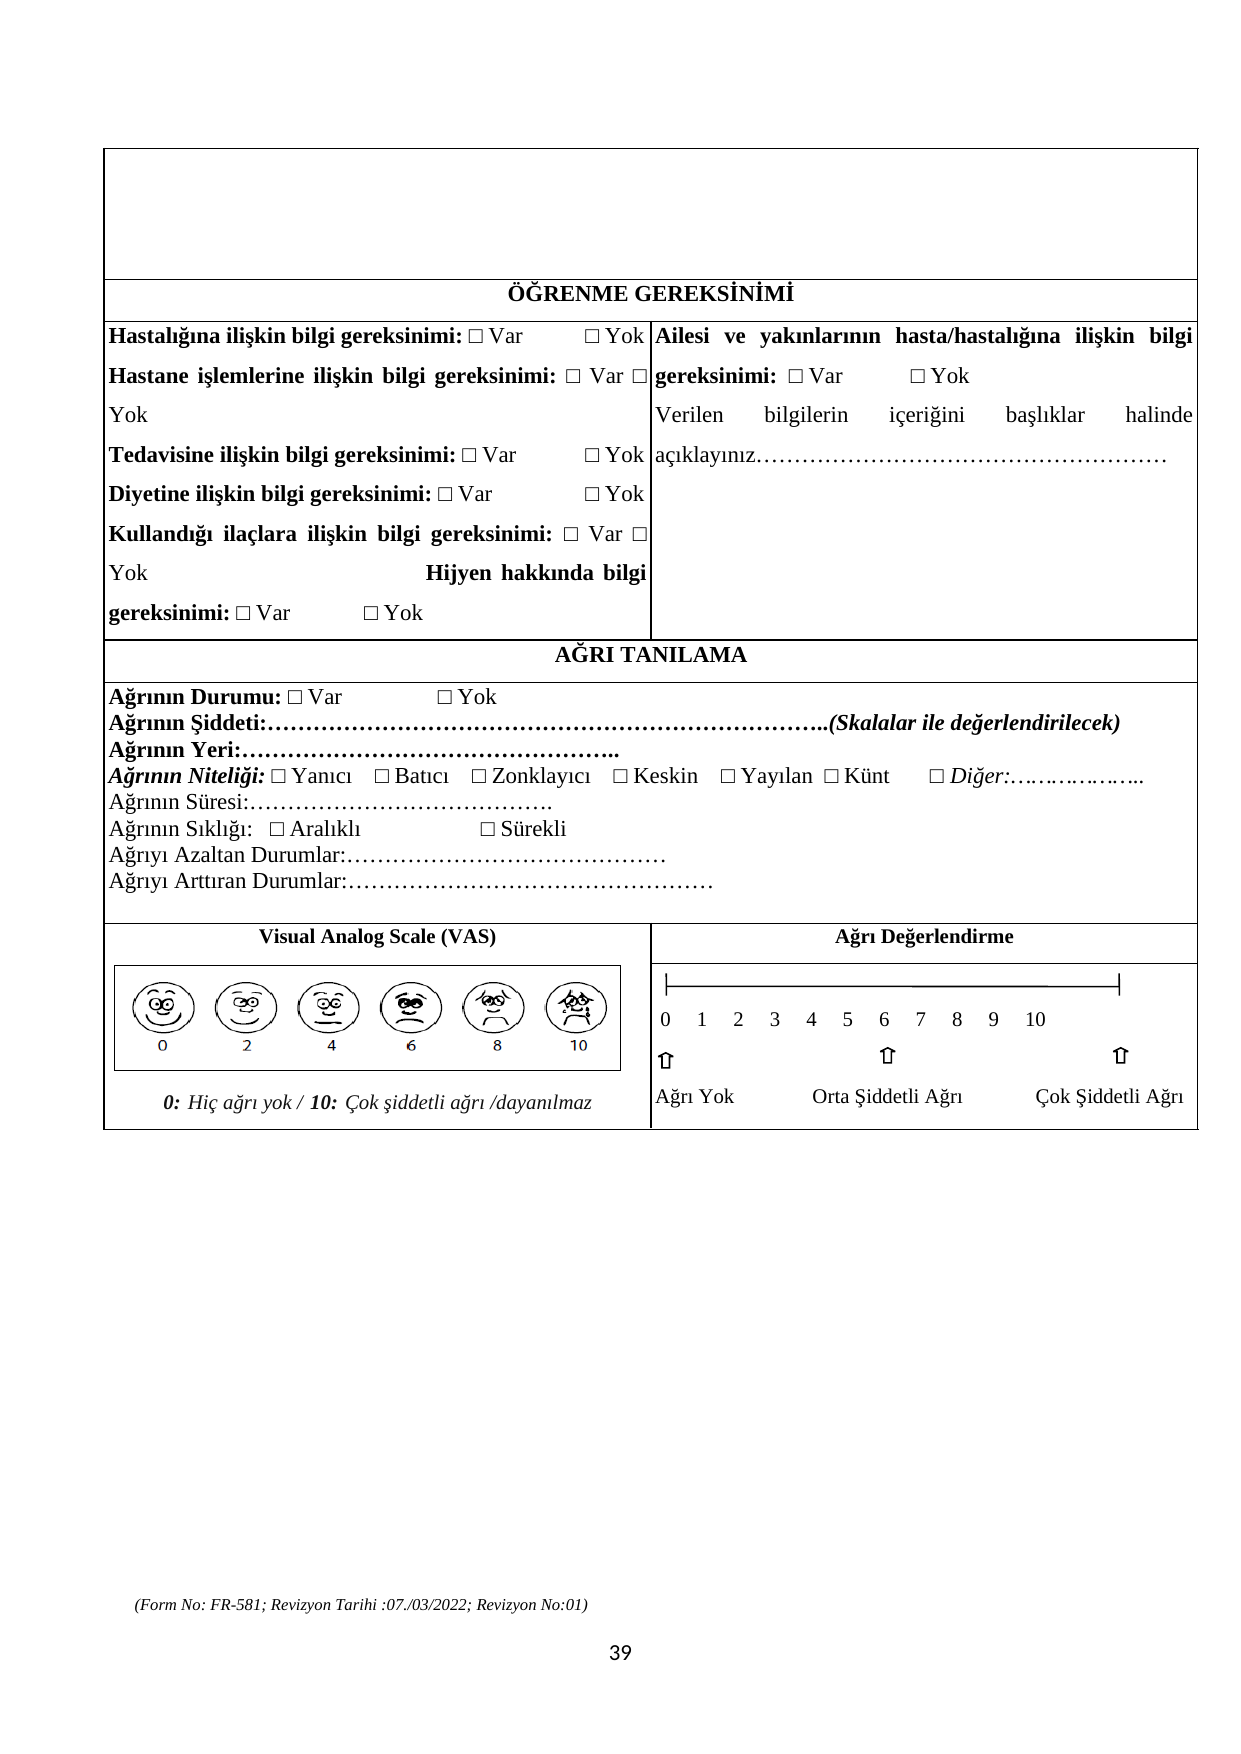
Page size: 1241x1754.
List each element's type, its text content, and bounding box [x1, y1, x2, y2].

table_cell Visual Analog Scale (VAS) 0: Hiç ağrı yok / 10: Çok şiddetli ağrı /dayanılmaz [105, 924, 650, 1128]
picture [108, 960, 627, 1076]
table_cell Ağrının Durumu: □ Var □ Yok Ağrının Şiddeti:………………………………………………………………..(Skalalar ile değerlendirilecek) Ağrının Yeri:………………………………………….. Ağrının Niteliği: □ Yanıcı □ Batıcı □ Zonklayıcı □ Keskin □ Yayılan □ Künt □ Diğer:……………….. Ağrının Süresi:…………………………………. Ağrının Sıklığı: □ Aralıklı □ Sürekli Ağrıyı Azaltan Durumlar:…………………………………… Ağrıyı Arttıran Durumlar:………………………………………… [105, 683, 1197, 922]
table_cell 0 1 2 3 4 5 6 7 8 9 10 Ağrı Yok Orta Şiddetli Ağrı Çok Şiddetli Ağrı [652, 964, 1197, 1128]
table_cell Ailesi ve yakınlarının hasta/hastalığına ilişkin bilgi gereksinimi: □ Var □ Yok Verilen bilgilerin içeriğini başlıklar halinde açıklayınız……………………………………………… [652, 322, 1197, 639]
table_cell ÖĞRENME GEREKSİNİMİ [105, 280, 1197, 321]
table_cell Ağrı Değerlendirme [652, 924, 1197, 962]
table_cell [105, 149, 1197, 278]
table_cell AĞRI TANILAMA [105, 641, 1197, 681]
table_cell Hastalığına ilişkin bilgi gereksinimi: □ Var □ Yok Hastane işlemlerine ilişkin bilgi gereksinimi: □ Var □ Yok Tedavisine ilişkin bilgi gereksinimi: □ Var □ Yok Diyetine ilişkin bilgi gereksinimi: □ Var □ Yok Kullandığı ilaçlara ilişkin bilgi gereksinimi: □ Var □ Yok Hijyen hakkında bilgi gereksinimi: □ Var □ Yok [105, 322, 650, 639]
